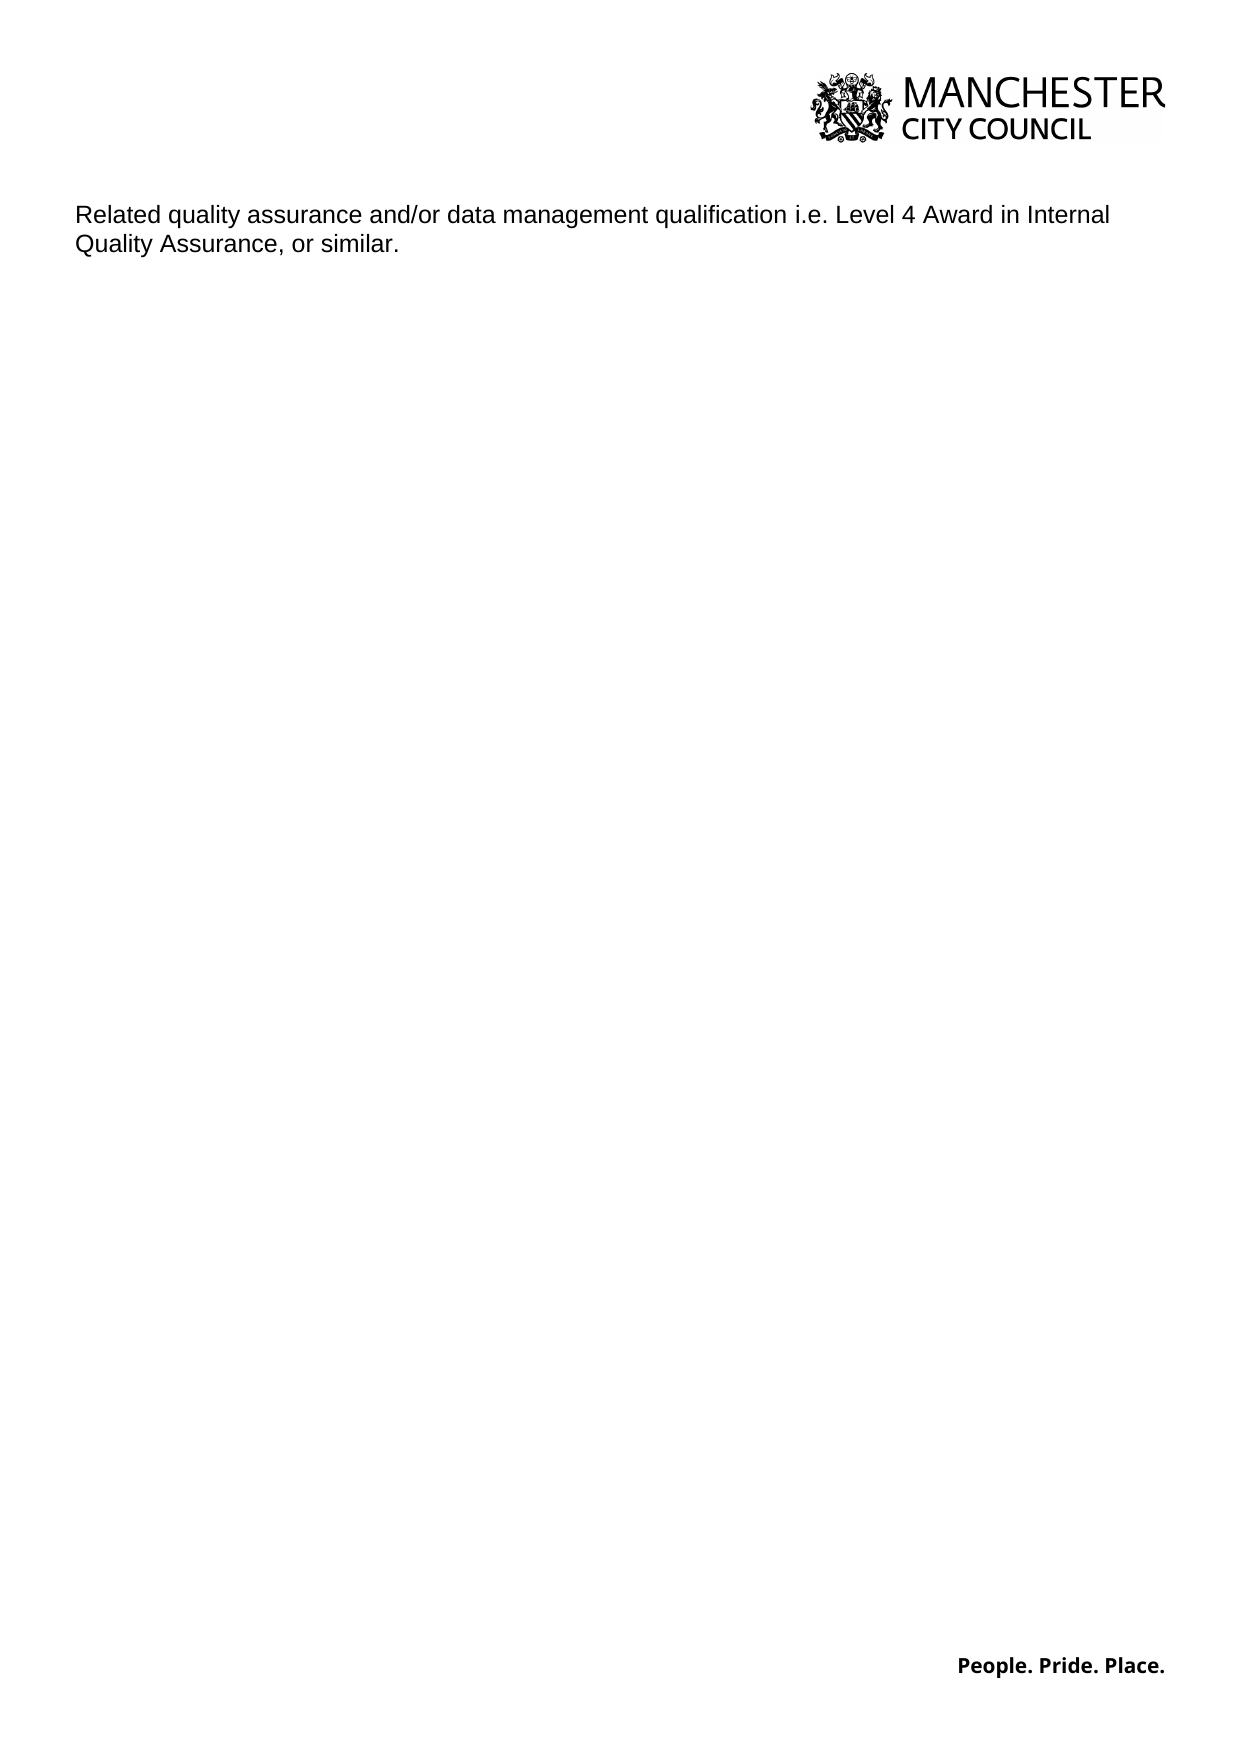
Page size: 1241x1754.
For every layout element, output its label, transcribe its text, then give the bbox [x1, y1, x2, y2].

text Related quality assurance and/or data management qualification i.e. Level 4 Award in Internal Quality Assurance, or similar. [75, 200, 1165, 258]
picture [810, 73, 1166, 143]
